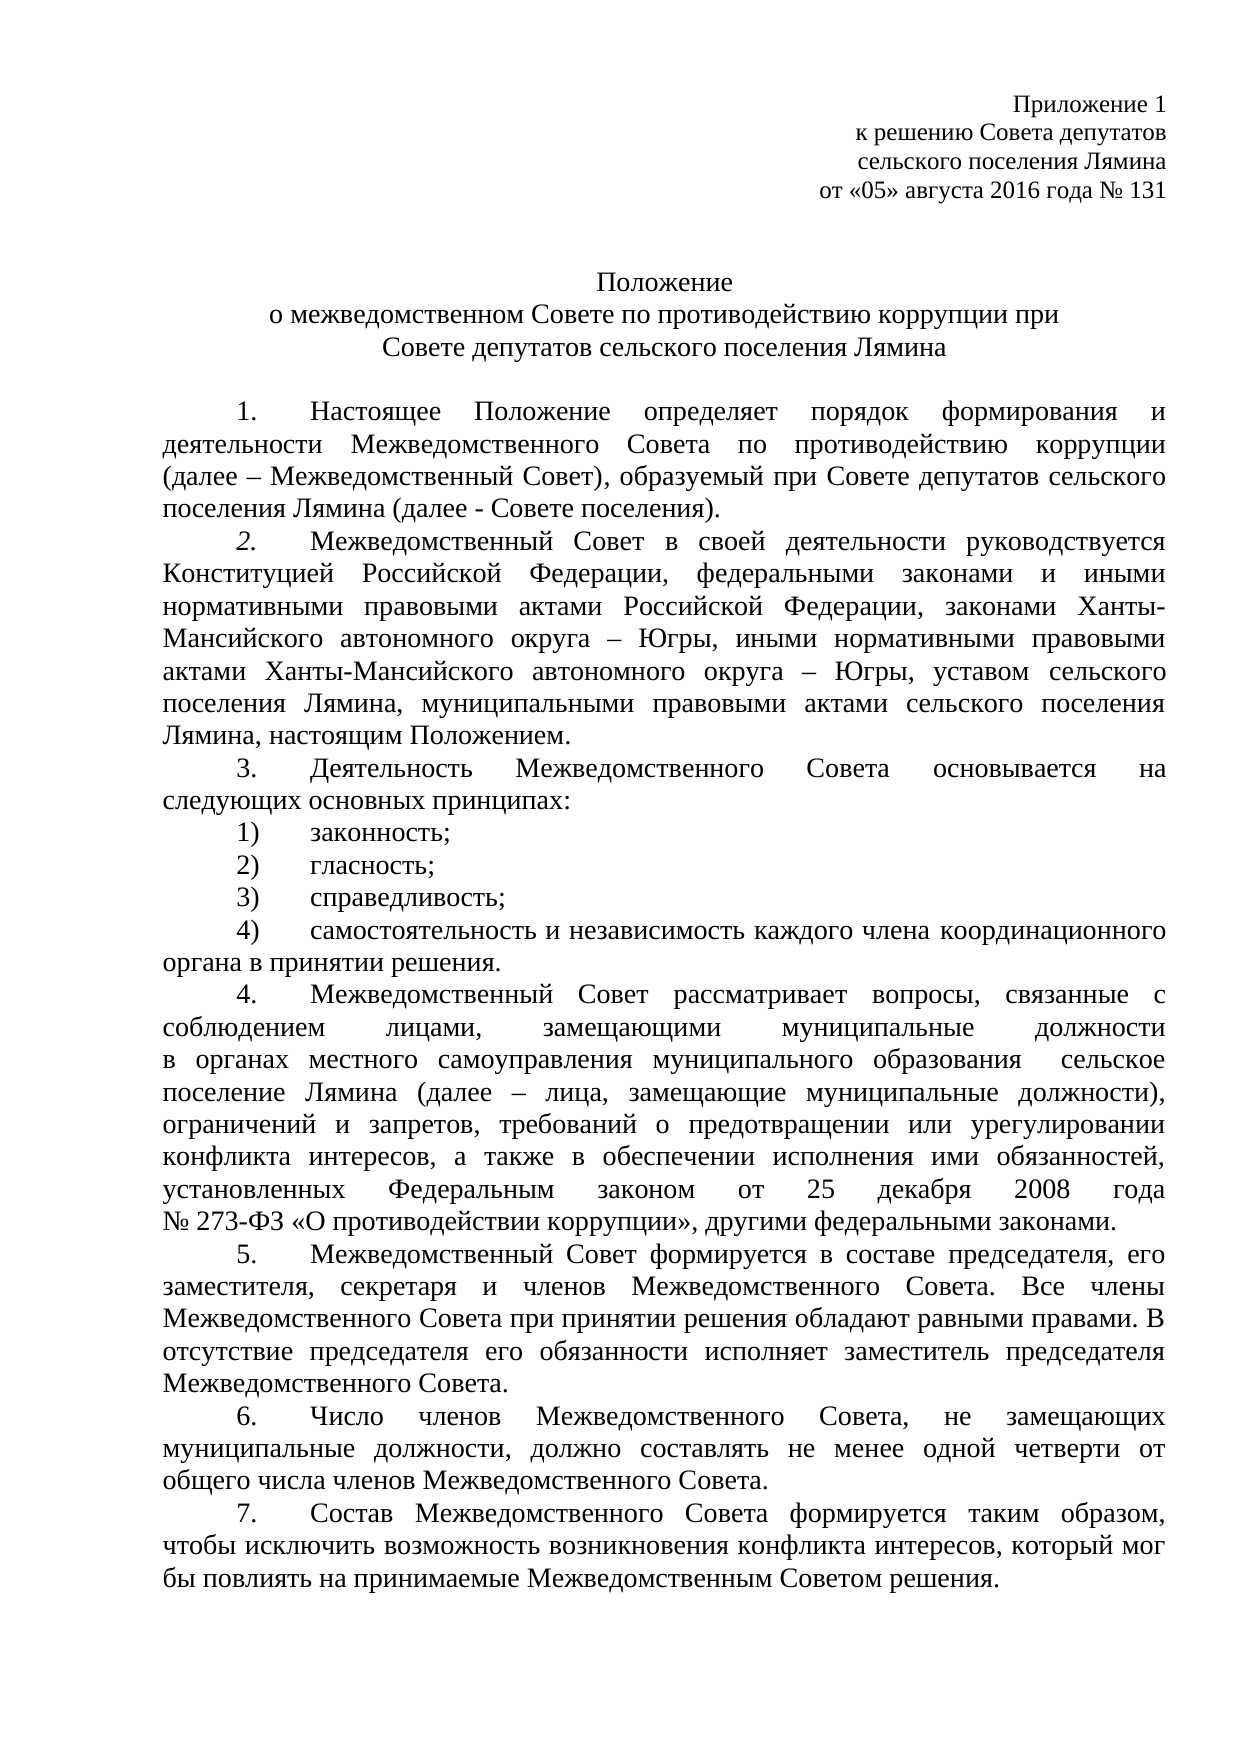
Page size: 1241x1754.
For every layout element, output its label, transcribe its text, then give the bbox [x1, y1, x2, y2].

text 1) законность; [162, 816, 1167, 848]
text Совете депутатов сельского поселения Лямина [162, 329, 1167, 362]
list Настоящее Положение определяет порядок формирования и деятельности Межведомственного Совета по противодействию коррупции (далее – Межведомственный Совет), образуемый при Совете депутатов сельского поселения Лямина (далее - Совете поселения). [162, 394, 1167, 524]
text Положение о межведомственном Совете по противодействию коррупции при [162, 265, 1167, 329]
text 4. Межведомственный Совет рассматривает вопросы, связанные с соблюдением лицами, замещающими муниципальные должности в органах местного самоуправления муниципального образования сельское поселение Лямина (далее – лица, замещающие муниципальные должности), ограничений и запретов, требований о предотвращении или урегулировании конфликта интересов, а также в обеспечении исполнения ими обязанностей, установленных Федеральным законом от 25 декабря 2008 года № 273-ФЗ «О противодействии коррупции», другими федеральными законами. [162, 977, 1167, 1237]
text 5. Межведомственный Совет формируется в составе председателя, его заместителя, секретаря и членов Межведомственного Совета. Все члены Межведомственного Совета при принятии решения обладают равными правами. В отсутствие председателя его обязанности исполняет заместитель председателя Межведомственного Совета. [162, 1237, 1167, 1399]
text 3. Деятельность Межведомственного Совета основывается на следующих основных принципах: [162, 751, 1167, 816]
text 4) самостоятельность и независимость каждого члена координационного органа в принятии решения. [162, 913, 1167, 977]
text к решению Совета депутатов сельского поселения Лямина [752, 117, 1167, 175]
text 3) справедливость; [162, 880, 1167, 913]
text 6. Число членов Межведомственного Совета, не замещающих муниципальные должности, должно составлять не менее одной четверти от общего числа членов Межведомственного Совета. [162, 1399, 1167, 1496]
list Межведомственный Совет в своей деятельности руководствуется Конституцией Российской Федерации, федеральными законами и иными нормативными правовыми актами Российской Федерации, законами Ханты-Мансийского автономного округа – Югры, иными нормативными правовыми актами Ханты-Мансийского автономного округа – Югры, уставом сельского поселения Лямина, муниципальными правовыми актами сельского поселения Лямина, настоящим Положением. [162, 524, 1167, 751]
text от «05» августа 2016 года № 131 [752, 175, 1167, 204]
text Приложение 1 [162, 89, 1167, 117]
text 7. Состав Межведомственного Совета формируется таким образом, чтобы исключить возможность возникновения конфликта интересов, который мог бы повлиять на принимаемые Межведомственным Советом решения. [162, 1496, 1167, 1593]
text 2) гласность; [162, 848, 1167, 880]
